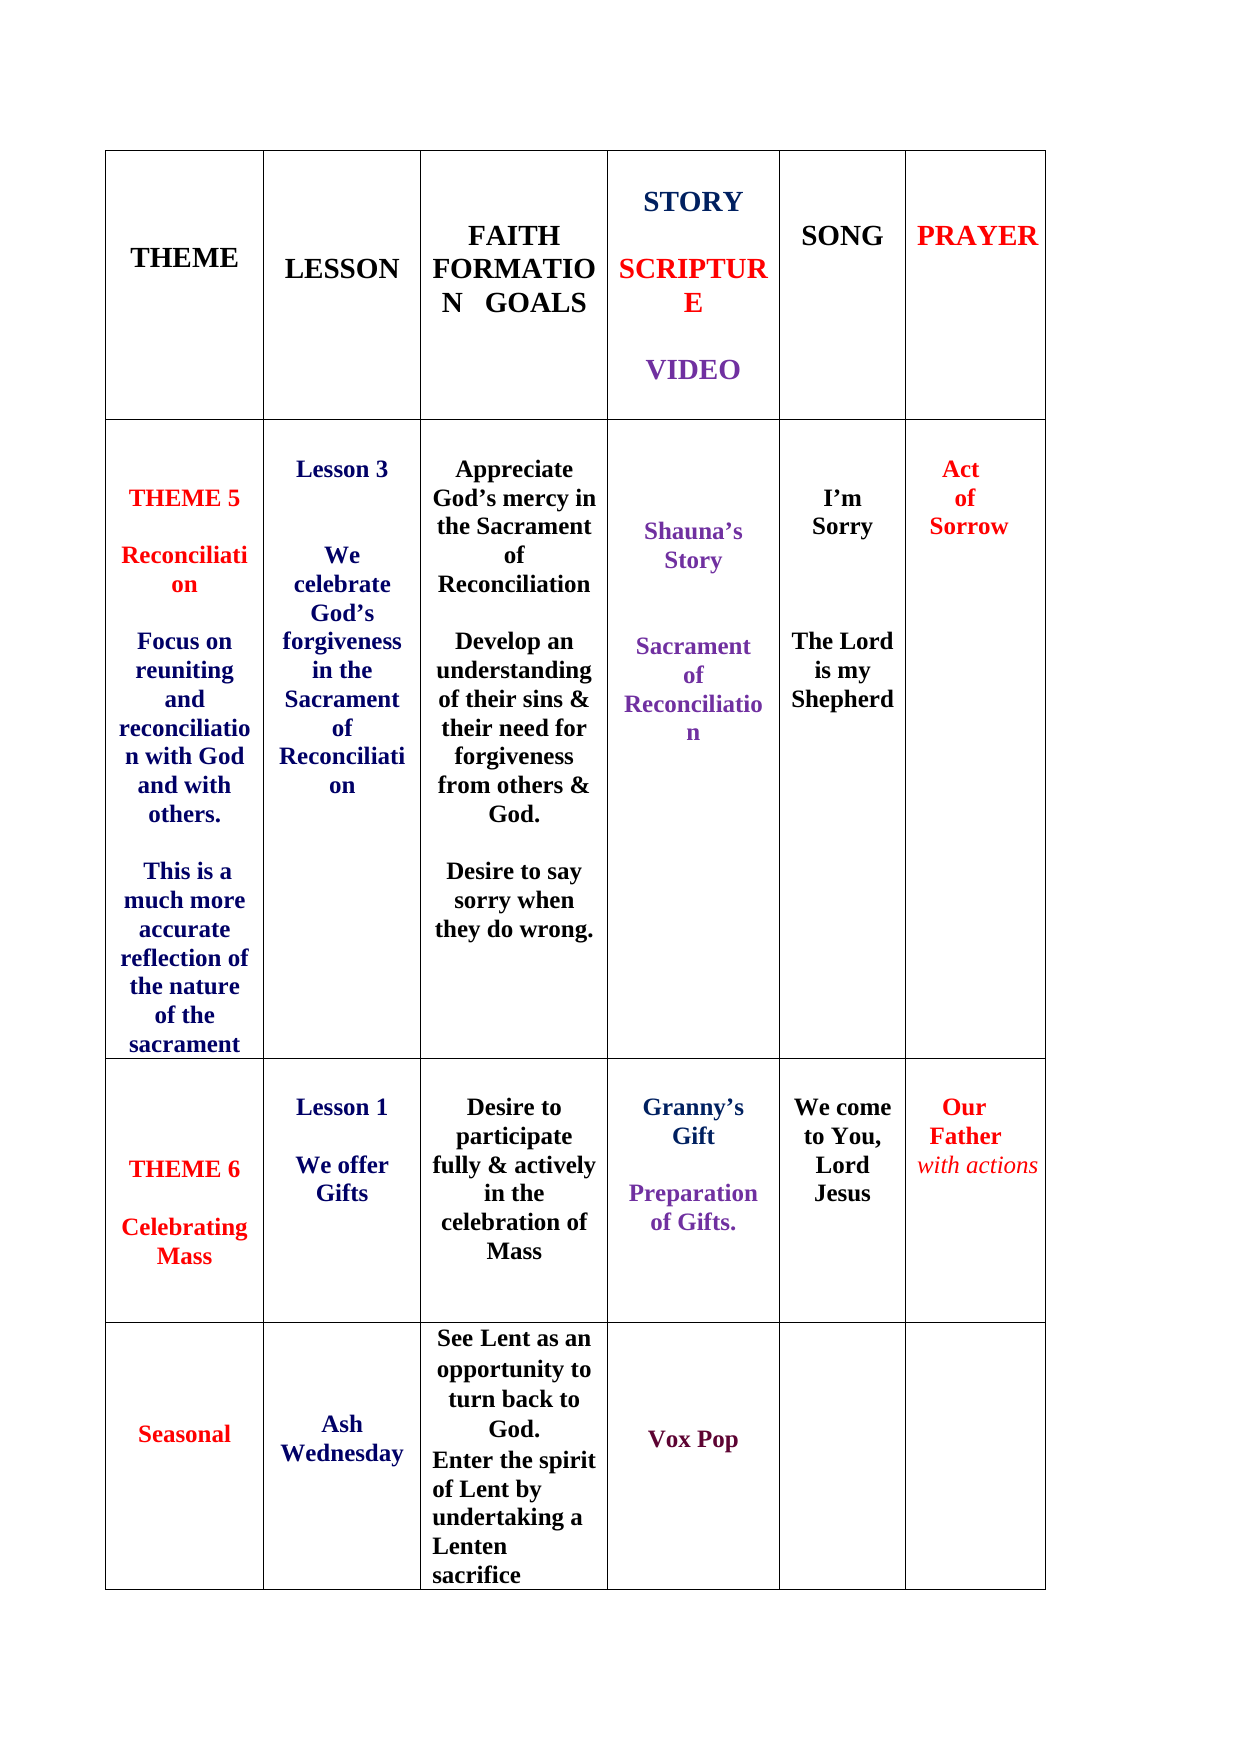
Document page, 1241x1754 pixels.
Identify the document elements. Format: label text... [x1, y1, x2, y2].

table_cell [906, 1323, 1045, 1589]
table_cell FAITH FORMATION GOALS [421, 151, 607, 419]
table_cell SONG [780, 151, 905, 419]
table_cell Vox Pop [608, 1323, 779, 1589]
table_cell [421, 1323, 607, 1589]
table_cell [780, 1323, 905, 1589]
table_cell PRAYER [906, 151, 1045, 419]
table_cell Lesson 3 We celebrate God’s forgiveness in the Sacrament of Reconciliation [264, 420, 420, 1058]
table_cell THEME 6 Celebrating Mass [106, 1059, 263, 1322]
table_cell Appreciate God’s mercy in the Sacrament of Reconciliation Develop an understanding of their sins & their need for forgiveness from others & God. Desire to say sorry when they do wrong. [421, 420, 607, 1058]
table_cell THEME 5 Reconciliation Focus on reuniting and reconciliation with God and with others. This is a much more accurate reflection of the nature of the sacrament [106, 420, 263, 1058]
table_cell Shauna’s Story Sacrament of Reconciliation [608, 420, 779, 1058]
table_cell Ash Wednesday [264, 1323, 420, 1589]
table_cell Desire to participate fully & actively in the celebration of Mass [421, 1059, 607, 1322]
table_cell Seasonal [106, 1323, 263, 1589]
table_cell Our Father with actions [906, 1059, 1045, 1322]
table_cell We come to You, Lord Jesus [780, 1059, 905, 1322]
table_cell THEME [106, 151, 263, 419]
table_cell LESSON [264, 151, 420, 419]
table_cell Lesson 1 We offer Gifts [264, 1059, 420, 1322]
table_cell Granny’s Gift Preparation of Gifts. [608, 1059, 779, 1322]
table_cell STORY SCRIPTURE VIDEO [608, 151, 779, 419]
table_cell Act of Sorrow [906, 420, 1045, 1058]
table_cell I’m Sorry The Lord is my Shepherd [780, 420, 905, 1058]
